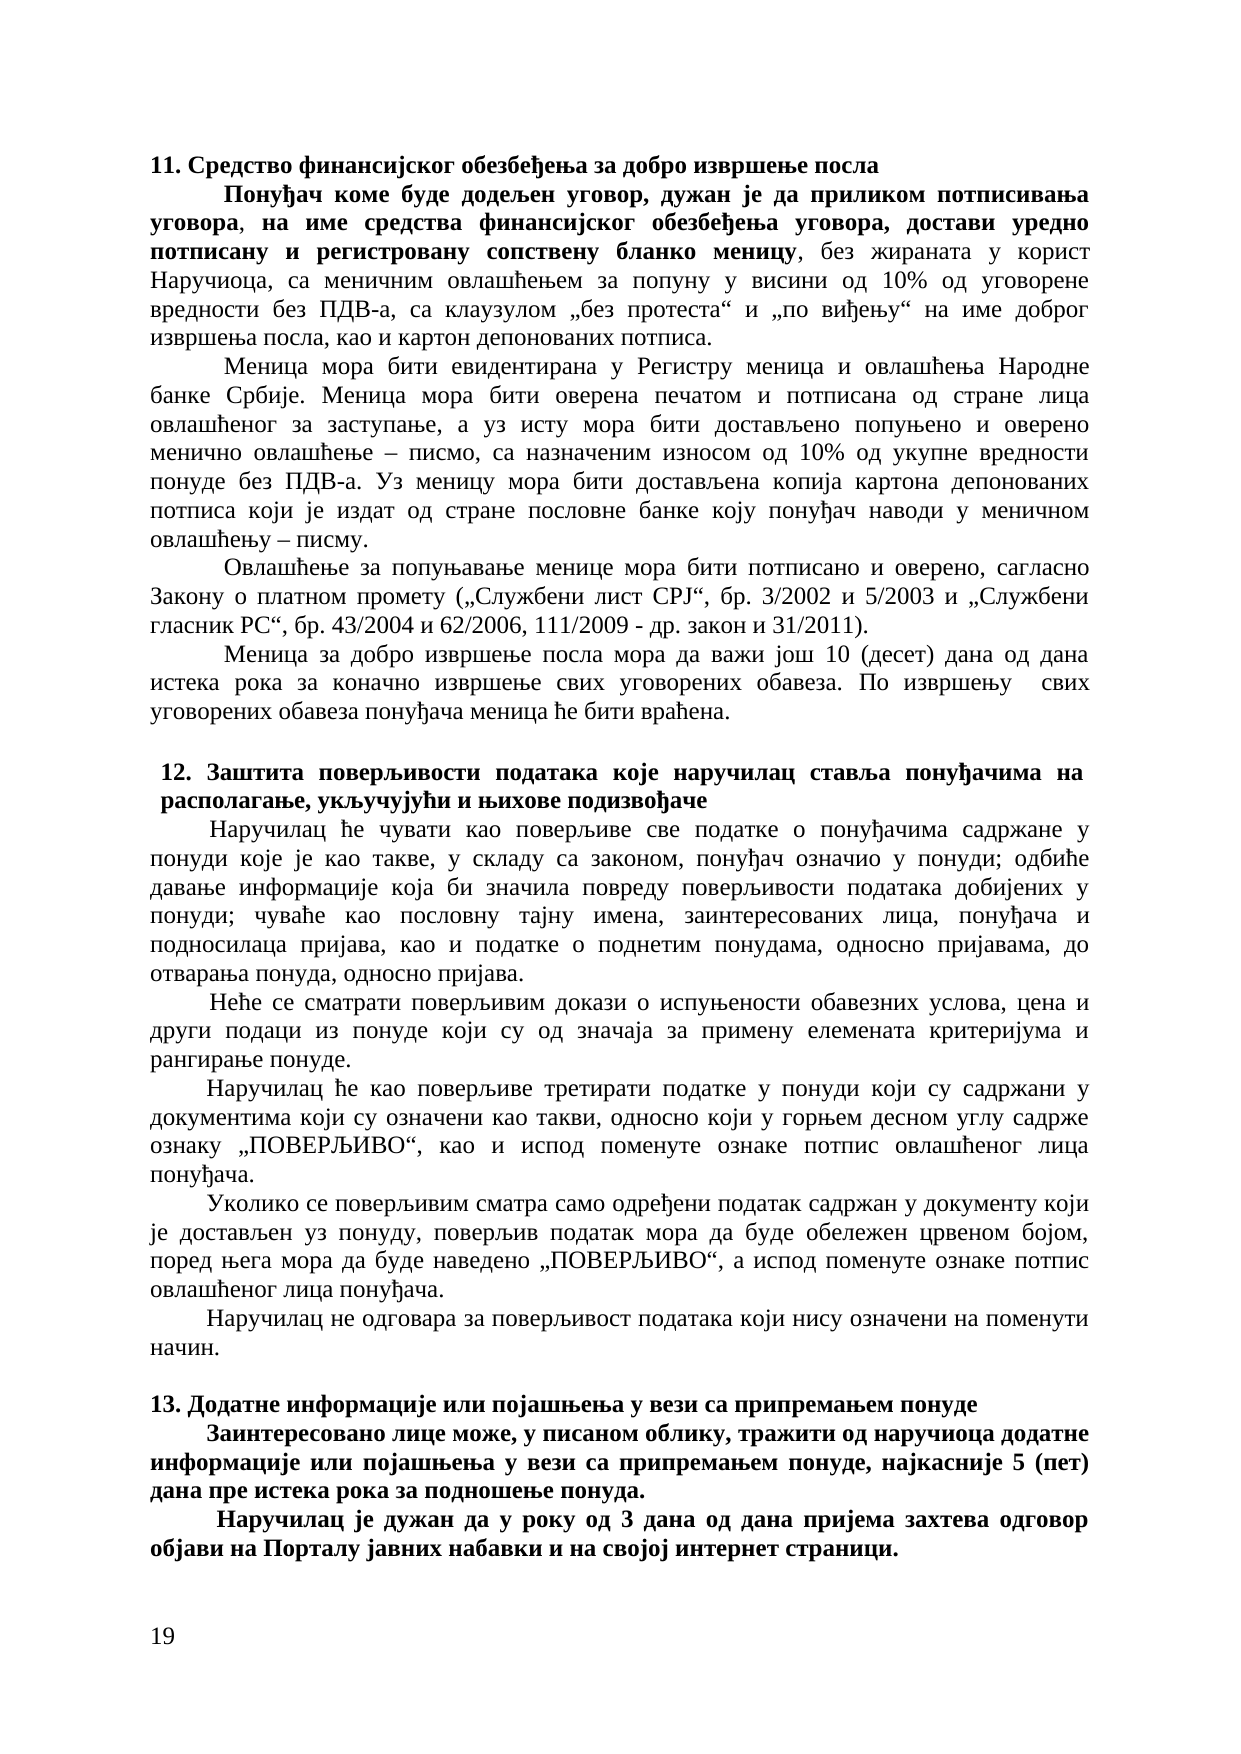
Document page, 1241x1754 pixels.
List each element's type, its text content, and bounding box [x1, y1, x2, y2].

text Наручилац ће као поверљиве третирати податке у понуди који су садржани у документима који су означени као такви, односно који у горњем десном углу садрже ознаку „ПОВЕРЉИВО“, као и испод поменуте ознаке потпис овлашћеног лица понуђача. [150, 1073, 1090, 1188]
text Наручилац је дужан да у року од 3 дана од дана пријема захтева одговор објави на Порталу јавних набавки и на својој интернет страници. [150, 1504, 1090, 1562]
text Понуђач коме буде додељен уговор, дужан је да приликом потписивања уговора, на име средства финансијског обезбеђења уговора, достави уредно потписану и регистровану сопствену бланко меницу, без жираната у корист Наручиоца, са меничним овлашћењем за попуну у висини од 10% од уговорене вредности без ПДВ-а, са клаузулом „без протеста“ и „по виђењу“ на име доброг извршења посла, као и картон депонованих потписа. [150, 179, 1090, 351]
text Заинтересовано лице може, у писаном облику, тражити од наручиоца додатне информације или појашњења у вези са припремањем понуде, најкасније 5 (пет) дана пре истека рока за подношење понуда. [150, 1418, 1090, 1504]
text Уколико се поверљивим сматра само одређени податак садржан у документу који је достављен уз понуду, поверљив податак мора да буде обележен црвеном бојом, поред њега мора да буде наведено „ПОВЕРЉИВО“, а испод поменуте ознаке потпис овлашћеног лица понуђача. [150, 1188, 1090, 1303]
text 12. Заштита поверљивости података које наручилац ставља понуђачима на располагање, укључујући и њихове подизвођаче [160, 757, 1084, 814]
text Наручилац ће чувати као поверљиве све податке о понуђачима садржане у понуди које је као такве, у складу са законом, понуђач означио у понуди; одбиће давање информације која би значила повреду поверљивости података добијених у понуди; чуваће као пословну тајну имена, заинтересованих лица, понуђача и подносилаца пријава, као и податке о поднетим понудама, односно пријавама, до отварања понуда, односно пријава. [150, 814, 1090, 987]
text Меница мора бити евидентирана у Регистру меница и овлашћења Народне банке Србије. Меница мора бити оверена печатом и потписана од стране лица овлашћеног за заступање, а уз исту мора бити достављено попуњено и оверено менично овлашћење – писмо, са назначеним износом од 10% од укупне вредности понуде без ПДВ-а. Уз меницу мора бити достављена копија картона депонованих потписа који је издат од стране пословне банке коју понуђач наводи у меничном овлашћењу – писму. [150, 351, 1090, 552]
text Меница за добро извршење посла мора да важи још 10 (десет) дана од дана истека рока за коначно извршење свих уговорених обавеза. По извршењу свих уговорених обавеза понуђача меница ће бити враћена. [150, 639, 1090, 725]
text 11. Средство финансијског обезбеђења за добро извршењe посла [150, 150, 1090, 179]
text 13. Додатне информације или појашњења у вези са припремањем понуде [150, 1389, 1090, 1418]
text Неће се сматрати поверљивим докази о испуњености обавезних услова, цена и други подаци из понуде који су од значаја за примену елемената критеријума и рангирање понуде. [150, 987, 1090, 1073]
text Наручилац не одговара за поверљивост података који нису означени на поменути начин. [150, 1303, 1090, 1361]
text Овлашћење за попуњавање менице мора бити потписано и оверено, сагласно Закону о платном промету („Службени лист СРЈ“, бр. 3/2002 и 5/2003 и „Службени гласник РС“, бр. 43/2004 и 62/2006, 111/2009 - др. закон и 31/2011). [150, 552, 1090, 639]
